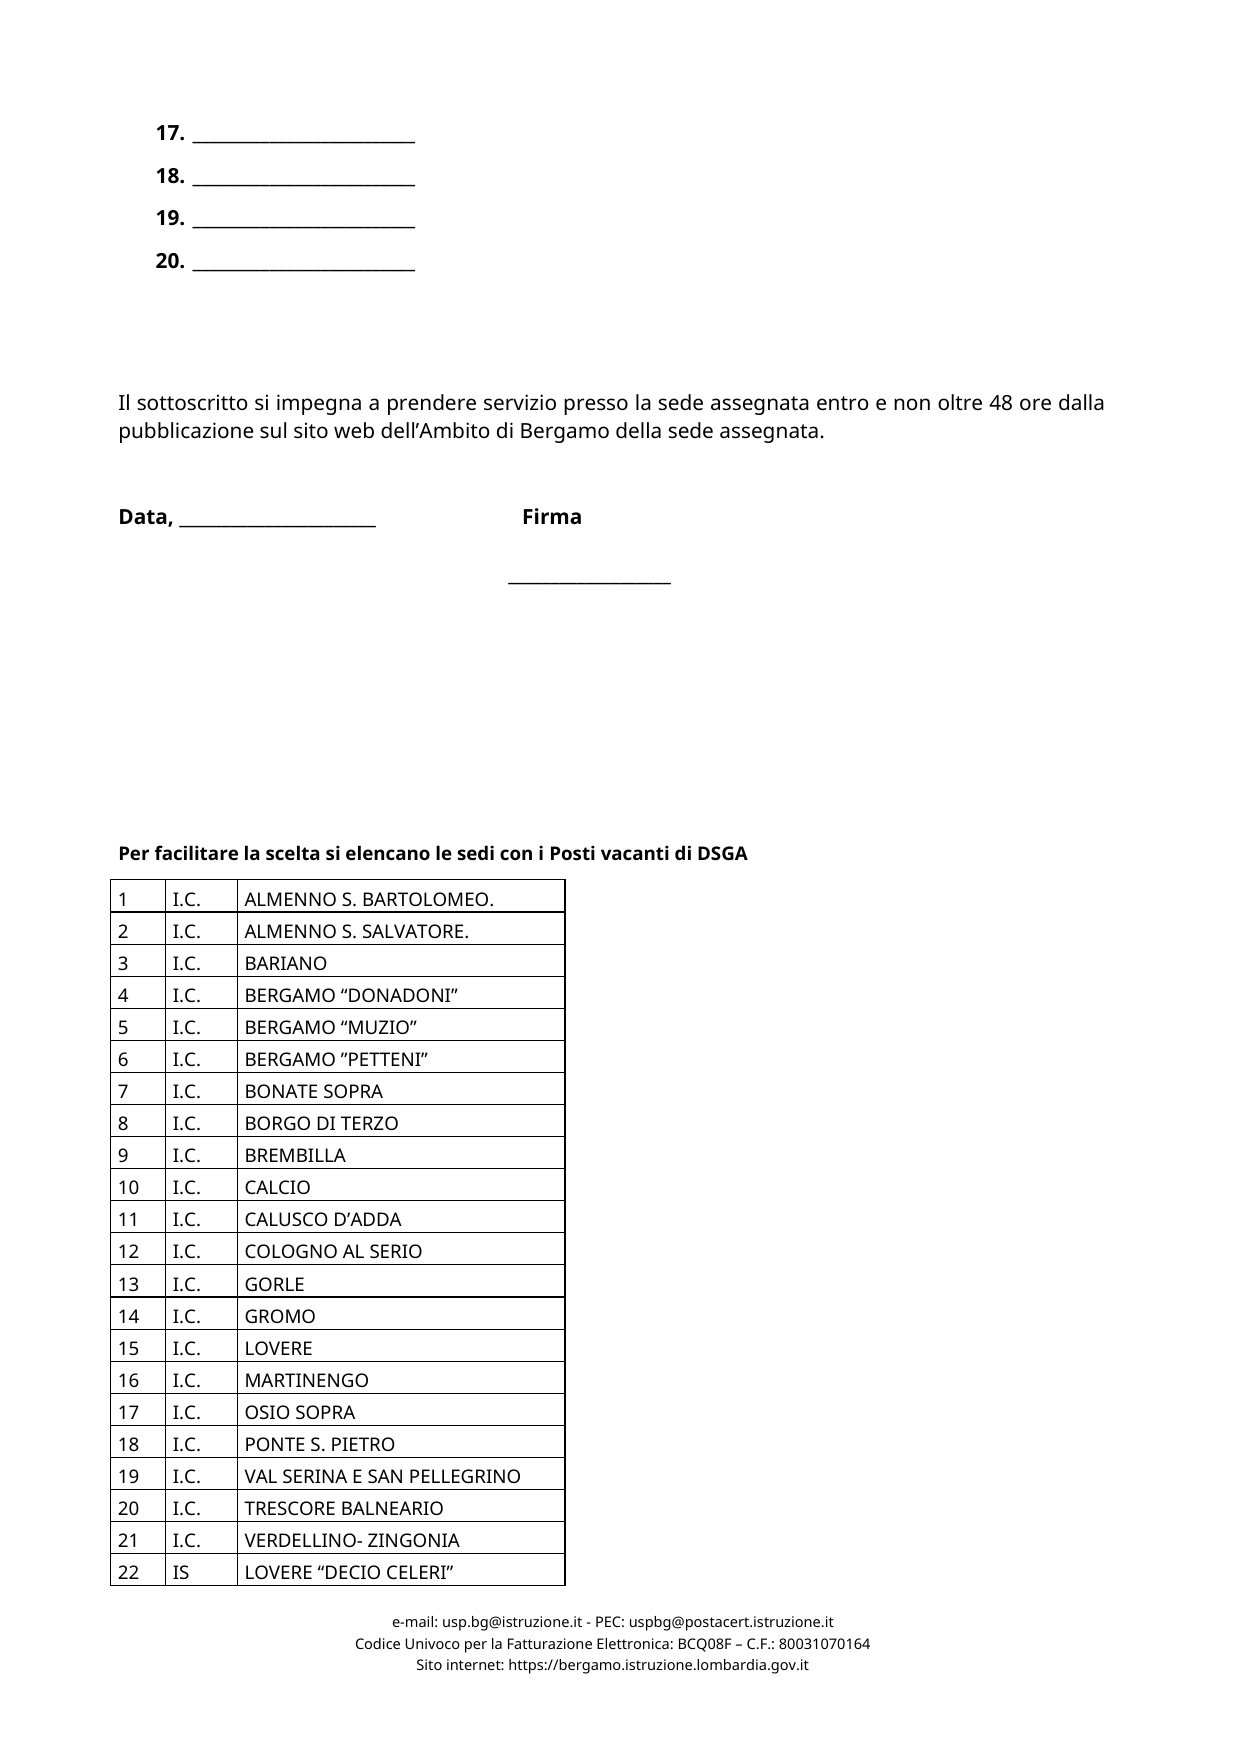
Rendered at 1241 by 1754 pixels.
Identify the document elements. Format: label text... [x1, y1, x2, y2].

table_cell IS [166, 1554, 237, 1585]
table_cell 20 [111, 1490, 165, 1521]
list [155, 118, 1107, 147]
table_cell I.C. [166, 1330, 237, 1361]
table_cell 2 [111, 913, 165, 943]
table_cell VAL SERINA E SAN PELLEGRINO [238, 1458, 564, 1489]
list __________________________ [155, 203, 1107, 232]
table_cell 12 [111, 1233, 165, 1264]
table_cell I.C. [166, 1362, 237, 1393]
table_cell I.C. [166, 1522, 237, 1553]
table_cell 17 [111, 1394, 165, 1425]
table_cell 21 [111, 1522, 165, 1553]
table_cell 3 [111, 945, 165, 976]
table_cell VERDELLINO- ZINGONIA [238, 1522, 564, 1553]
table_header 1 [111, 880, 165, 911]
text ___________________ [118, 559, 1107, 587]
table_cell BORGO DI TERZO [238, 1105, 564, 1136]
table_cell I.C. [166, 1009, 237, 1040]
table_cell TRESCORE BALNEARIO [238, 1490, 564, 1521]
table_cell I.C. [166, 1073, 237, 1104]
table_header I.C. [166, 880, 237, 911]
text Per facilitare la scelta si elencano le sedi con i Posti vacanti di DSGA [118, 840, 1107, 866]
text Il sottoscritto si impegna a prendere servizio presso la sede assegnata entro e non oltre 48 ore dalla pubblicazione sul sito web dell’Ambito di Bergamo della sede assegnata. [118, 388, 1107, 445]
table_cell GORLE [238, 1265, 564, 1296]
table_cell I.C. [166, 1298, 237, 1328]
table_cell 4 [111, 977, 165, 1008]
table_cell I.C. [166, 1265, 237, 1296]
table_cell ALMENNO S. SALVATORE. [238, 913, 564, 943]
table_header ALMENNO S. BARTOLOMEO. [238, 880, 564, 911]
table_cell 22 [111, 1554, 165, 1585]
table_cell BERGAMO “MUZIO” [238, 1009, 564, 1040]
table_cell 7 [111, 1073, 165, 1104]
table_cell I.C. [166, 1169, 237, 1200]
table_cell 14 [111, 1298, 165, 1328]
table_cell I.C. [166, 945, 237, 976]
list __________________________ [155, 161, 1107, 189]
table_cell I.C. [166, 1137, 237, 1168]
table_cell BREMBILLA [238, 1137, 564, 1168]
table_cell BERGAMO “DONADONI” [238, 977, 564, 1008]
table_cell MARTINENGO [238, 1362, 564, 1393]
table_cell CALUSCO D’ADDA [238, 1201, 564, 1232]
table_cell BERGAMO ”PETTENI” [238, 1041, 564, 1072]
table_cell GROMO [238, 1298, 564, 1328]
table_cell BARIANO [238, 945, 564, 976]
table_cell LOVERE [238, 1330, 564, 1361]
table_cell I.C. [166, 1458, 237, 1489]
table_cell 9 [111, 1137, 165, 1168]
table_cell 5 [111, 1009, 165, 1040]
table_cell 10 [111, 1169, 165, 1200]
table_cell 6 [111, 1041, 165, 1072]
table_cell 11 [111, 1201, 165, 1232]
table_cell 19 [111, 1458, 165, 1489]
table_cell 8 [111, 1105, 165, 1136]
table_cell OSIO SOPRA [238, 1394, 564, 1425]
table_cell 13 [111, 1265, 165, 1296]
table_cell BONATE SOPRA [238, 1073, 564, 1104]
table_cell I.C. [166, 1394, 237, 1425]
table_cell CALCIO [238, 1169, 564, 1200]
table_cell LOVERE “DECIO CELERI” [238, 1554, 564, 1585]
table_cell PONTE S. PIETRO [238, 1426, 564, 1457]
table_cell I.C. [166, 1201, 237, 1232]
table_cell I.C. [166, 1041, 237, 1072]
table_cell I.C. [166, 1490, 237, 1521]
table_cell COLOGNO AL SERIO [238, 1233, 564, 1264]
list __________________________ [155, 246, 1107, 274]
table_cell I.C. [166, 1105, 237, 1136]
table_cell I.C. [166, 1426, 237, 1457]
table_cell 18 [111, 1426, 165, 1457]
text Data, _______________________ Firma [118, 502, 1107, 530]
table_cell I.C. [166, 1233, 237, 1264]
table_cell 16 [111, 1362, 165, 1393]
table_cell I.C. [166, 913, 237, 943]
table_cell I.C. [166, 977, 237, 1008]
table_cell 15 [111, 1330, 165, 1361]
